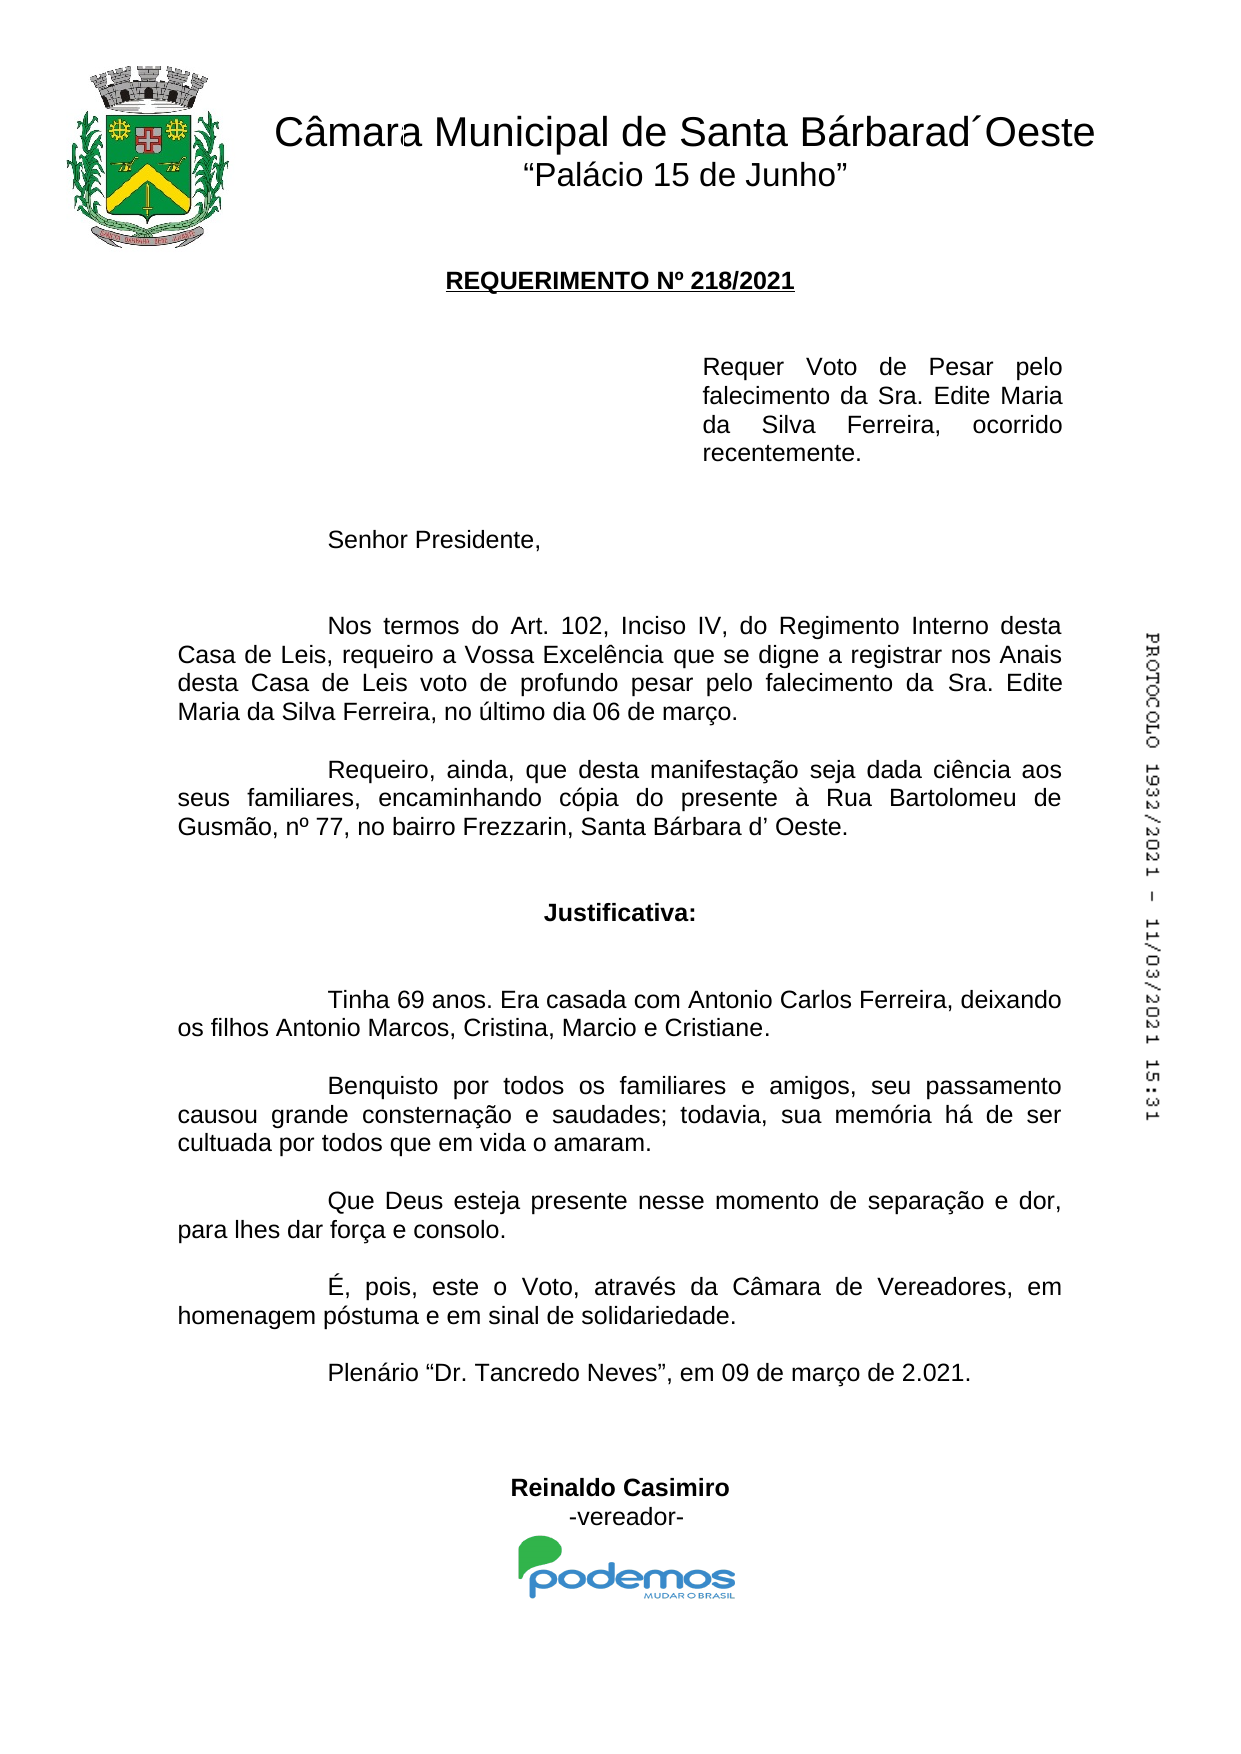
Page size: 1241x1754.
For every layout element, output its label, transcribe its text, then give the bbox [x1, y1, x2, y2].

text Plenário “Dr. Tancredo Neves”, em 09 de março de 2.021. [177, 1358, 1063, 1387]
text Nos termos do Art. 102, Inciso IV, do Regimento Interno desta Casa de Leis, requeiro a Vossa Excelência que se digne a registrar nos Anais desta Casa de Leis voto de profundo pesar pelo falecimento da Sra. Edite Maria da Silva Ferreira, no último dia 06 de março. [177, 611, 1063, 726]
title REQUERIMENTO Nº 218/2021 [177, 266, 1063, 294]
text Requer Voto de Pesar pelo falecimento da Sra. Edite Maria da Silva Ferreira, ocorrido recentemente. [702, 352, 1063, 467]
text Reinaldo Casimiro [177, 1473, 1063, 1502]
text É, pois, este o Voto, através da Câmara de Vereadores, em homenagem póstuma e em sinal de solidariedade. [177, 1272, 1063, 1329]
text Justificativa: [177, 898, 1063, 927]
text -vereador- [177, 1502, 1063, 1531]
text Senhor Presidente, [177, 524, 1063, 553]
picture [499, 1530, 754, 1606]
text Que Deus esteja presente nesse momento de separação e dor, para lhes dar força e consolo. [177, 1186, 1063, 1243]
picture [66, 66, 236, 255]
text Tinha 69 anos. Era casada com Antonio Carlos Ferreira, deixando os filhos Antonio Marcos, Cristina, Marcio e Cristiane. [177, 984, 1063, 1042]
text Requeiro, ainda, que desta manifestação seja dada ciência aos seus familiares, encaminhando cópia do presente à Rua Bartolomeu de Gusmão, nº 77, no bairro Frezzarin, Santa Bárbara d’ Oeste. [177, 754, 1063, 841]
text Benquisto por todos os familiares e amigos, seu passamento causou grande consternação e saudades; todavia, sua memória há de ser cultuada por todos que em vida o amaram. [177, 1071, 1063, 1157]
picture [1120, 629, 1183, 1125]
